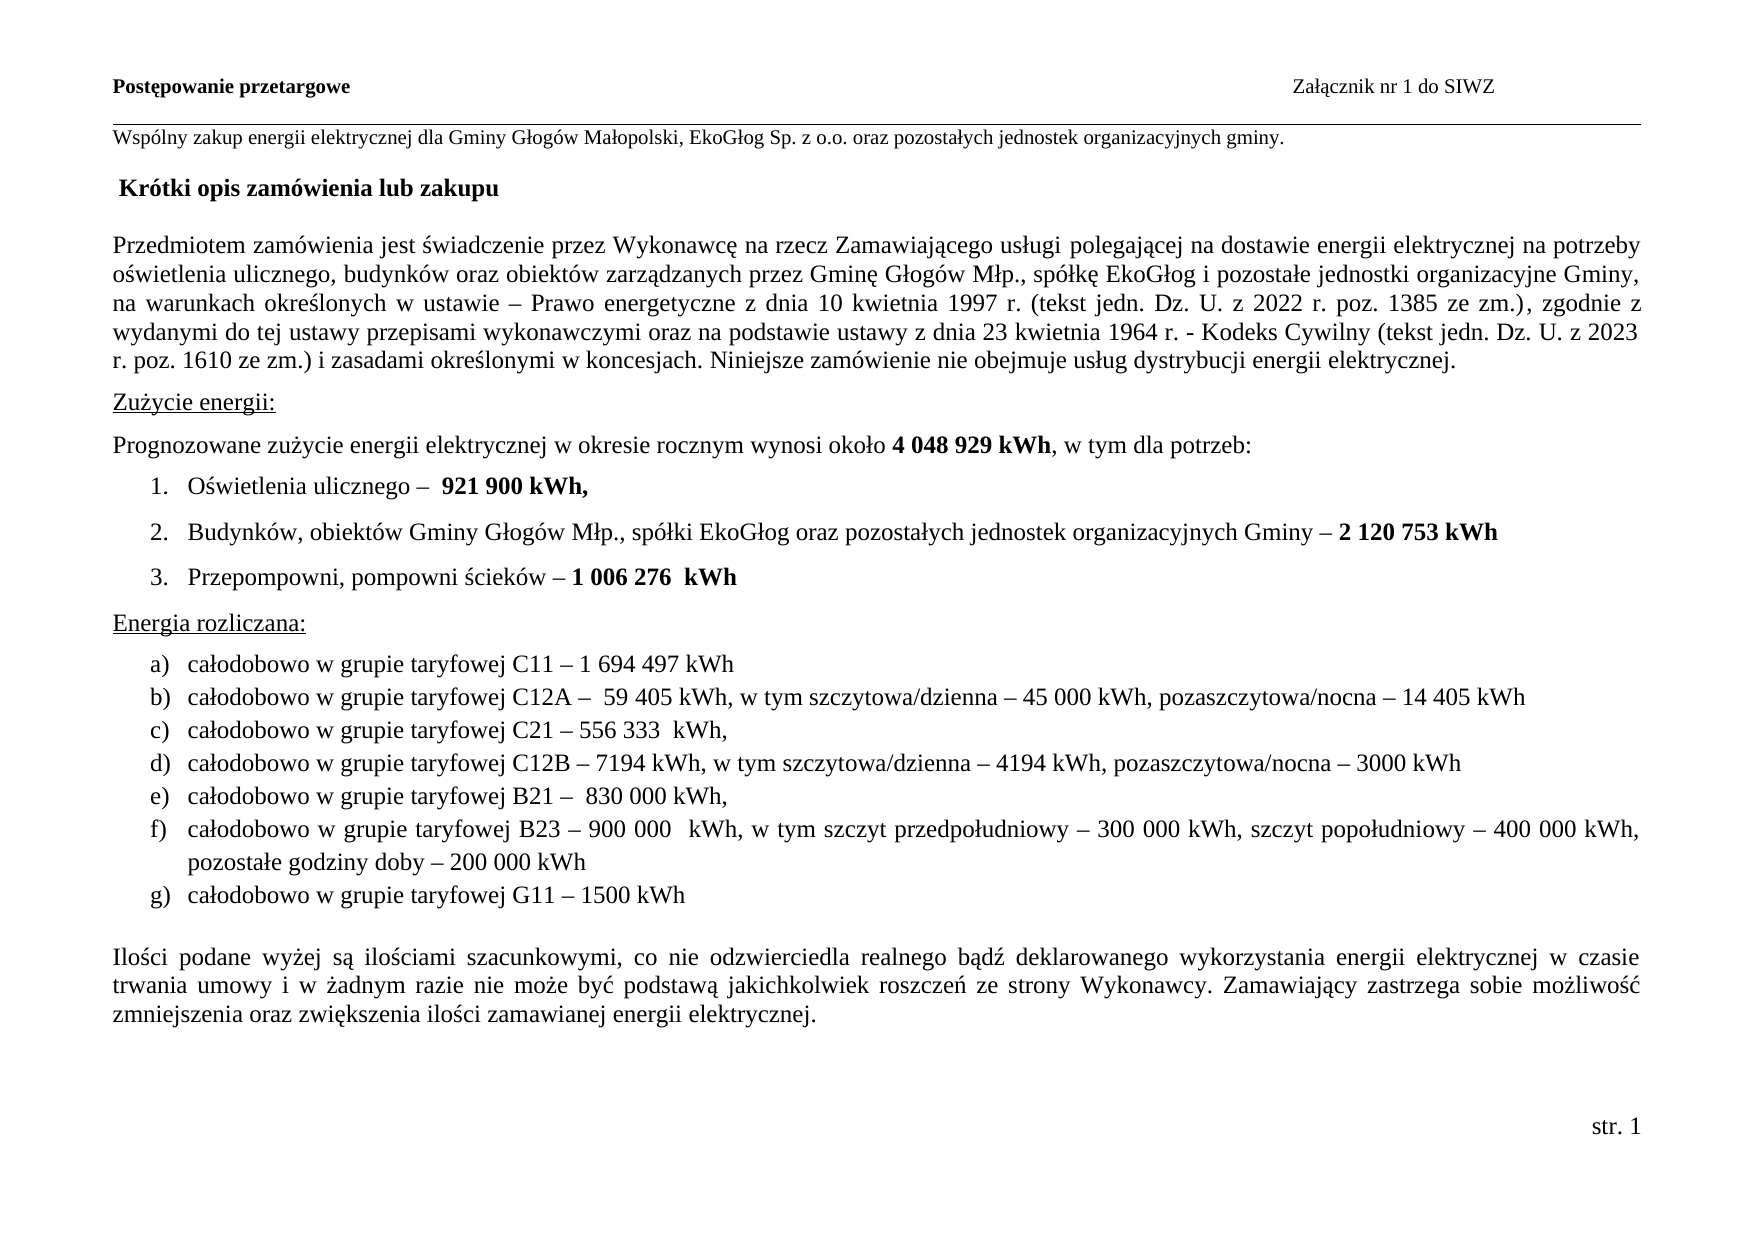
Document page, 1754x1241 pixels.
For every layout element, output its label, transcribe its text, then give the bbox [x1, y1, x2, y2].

list Budynków, obiektów Gminy Głogów Młp., spółki EkoGłog oraz pozostałych jednostek organizacyjnych Gminy – 2 120 753 kWh [150, 517, 1641, 545]
list całodobowo w grupie taryfowej C12B – 7194 kWh, w tym szczytowa/dzienna – 4194 kWh, pozaszczytowa/nocna – 3000 kWh [150, 748, 1641, 777]
text Energia rozliczana: [112, 608, 1641, 636]
text Przedmiotem zamówienia jest świadczenie przez Wykonawcę na rzecz Zamawiającego usługi polegającej na dostawie energii elektrycznej na potrzeby oświetlenia ulicznego, budynków oraz obiektów zarządzanych przez Gminę Głogów Młp., spółkę EkoGłog i pozostałe jednostki organizacyjne Gminy, na warunkach określonych w ustawie – Prawo energetyczne z dnia 10 kwietnia 1997 r. (tekst jedn. Dz. U. z 2022 r. poz. 1385 ze zm.), zgodnie z wydanymi do tej ustawy przepisami wykonawczymi oraz na podstawie ustawy z dnia 23 kwietnia 1964 r. - Kodeks Cywilny (tekst jedn. Dz. U. z 2023 r. poz. 1610 ze zm.) i zasadami określonymi w koncesjach. Niniejsze zamówienie nie obejmuje usług dystrybucji energii elektrycznej. [112, 231, 1641, 374]
text Ilości podane wyżej są ilościami szacunkowymi, co nie odzwierciedla realnego bądź deklarowanego wykorzystania energii elektrycznej w czasie trwania umowy i w żadnym razie nie może być podstawą jakichkolwiek roszczeń ze strony Wykonawcy. Zamawiający zastrzega sobie możliwość zmniejszenia oraz zwiększenia ilości zamawianej energii elektrycznej. [112, 942, 1641, 1028]
list całodobowo w grupie taryfowej G11 – 1500 kWh [150, 880, 1641, 909]
list całodobowo w grupie taryfowej C12A – 59 405 kWh, w tym szczytowa/dzienna – 45 000 kWh, pozaszczytowa/nocna – 14 405 kWh [150, 682, 1641, 711]
text Krótki opis zamówienia lub zakupu [112, 173, 1641, 202]
list całodobowo w grupie taryfowej C21 – 556 333 kWh, [150, 715, 1641, 744]
list całodobowo w grupie taryfowej B23 – 900 000 kWh, w tym szczyt przedpołudniowy – 300 000 kWh, szczyt popołudniowy – 400 000 kWh, pozostałe godziny doby – 200 000 kWh [150, 814, 1641, 876]
text Zużycie energii: [112, 387, 1641, 416]
list Oświetlenia ulicznego – 921 900 kWh, [150, 471, 1641, 500]
list Przepompowni, pompowni ścieków – 1 006 276 kWh [150, 562, 1641, 591]
text Prognozowane zużycie energii elektrycznej w okresie rocznym wynosi około 4 048 929 kWh, w tym dla potrzeb: [112, 430, 1641, 459]
list całodobowo w grupie taryfowej C11 – 1 694 497 kWh [150, 649, 1641, 678]
list całodobowo w grupie taryfowej B21 – 830 000 kWh, [150, 781, 1641, 810]
